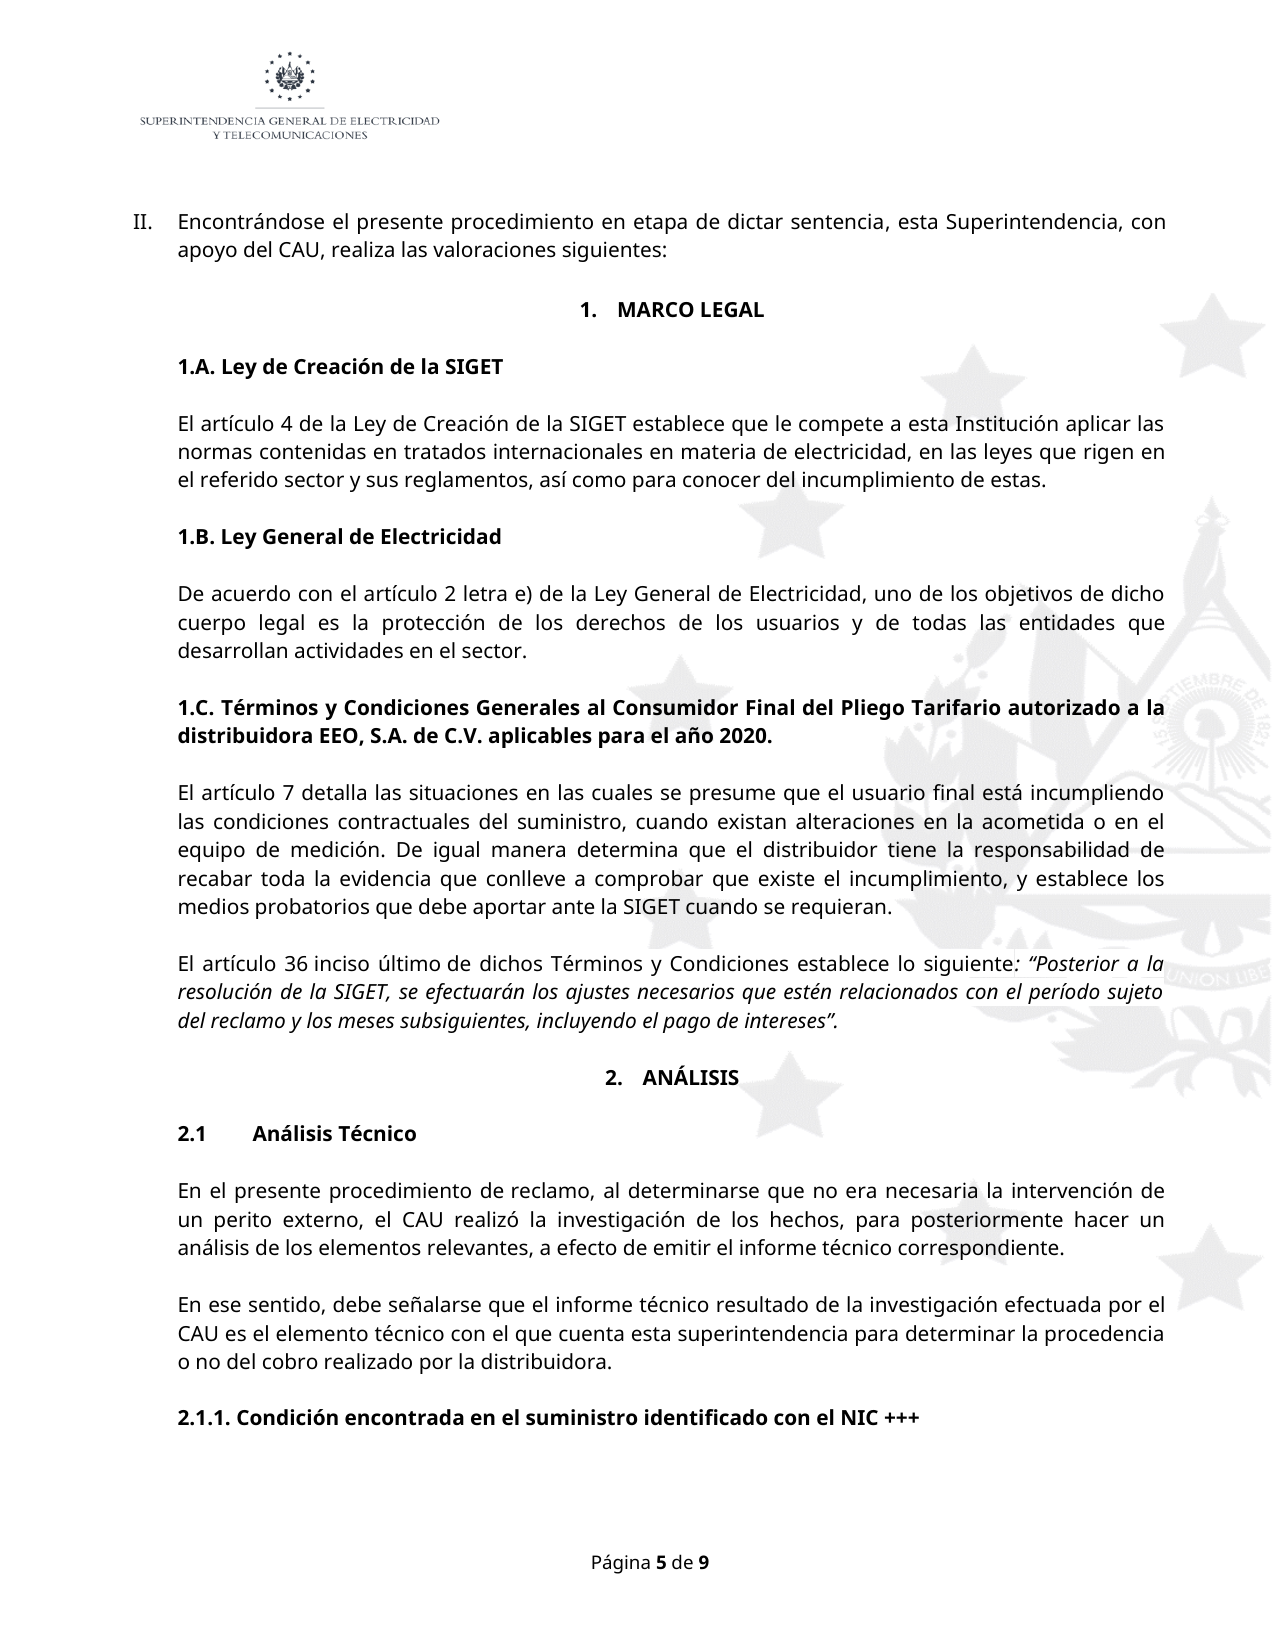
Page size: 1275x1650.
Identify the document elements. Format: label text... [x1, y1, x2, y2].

list ANÁLISIS [177, 1063, 1167, 1091]
text En el presente procedimiento de reclamo, al determinarse que no era necesaria la intervención de un perito externo, el CAU realizó la investigación de los hechos, para posteriormente hacer un análisis de los elementos relevantes, a efecto de emitir el informe técnico correspondiente. [177, 1176, 1167, 1262]
text El artículo 36 inciso último de dichos Términos y Condiciones establece lo siguiente: “Posterior a la resolución de la SIGET, se efectuarán los ajustes necesarios que estén relacionados con el período sujeto del reclamo y los meses subsiguientes, incluyendo el pago de intereses”. [177, 949, 1167, 1034]
text De acuerdo con el artículo 2 letra e) de la Ley General de Electricidad, uno de los objetivos de dicho cuerpo legal es la protección de los derechos de los usuarios y de todas las entidades que desarrollan actividades en el sector. [177, 579, 1167, 664]
list MARCO LEGAL [177, 295, 1167, 323]
picture [132, 44, 447, 146]
list Encontrándose el presente procedimiento en etapa de dictar sentencia, esta Superintendencia, con apoyo del CAU, realiza las valoraciones siguientes: [133, 207, 1167, 264]
text 1.B. Ley General de Electricidad [177, 522, 1167, 551]
text En ese sentido, debe señalarse que el informe técnico resultado de la investigación efectuada por el CAU es el elemento técnico con el que cuenta esta superintendencia para determinar la procedencia o no del cobro realizado por la distribuidora. [177, 1290, 1167, 1376]
text 1.A. Ley de Creación de la SIGET [133, 352, 1167, 380]
text 2.1.1. Condición encontrada en el suministro identificado con el NIC +++ [177, 1403, 1167, 1432]
text 1.C. Términos y Condiciones Generales al Consumidor Final del Pliego Tarifario autorizado a la distribuidora EEO, S.A. de C.V. aplicables para el año 2020. [177, 693, 1167, 750]
picture [5, 291, 1275, 1394]
text El artículo 4 de la Ley de Creación de la SIGET establece que le compete a esta Institución aplicar las normas contenidas en tratados internacionales en materia de electricidad, en las leyes que rigen en el referido sector y sus reglamentos, así como para conocer del incumplimiento de estas. [177, 409, 1167, 494]
text El artículo 7 detalla las situaciones en las cuales se presume que el usuario final está incumpliendo las condiciones contractuales del suministro, cuando existan alteraciones en la acometida o en el equipo de medición. De igual manera determina que el distribuidor tiene la responsabilidad de recabar toda la evidencia que conlleve a comprobar que existe el incumplimiento, y establece los medios probatorios que debe aportar ante la SIGET cuando se requieran. [177, 778, 1167, 921]
list Análisis Técnico [177, 1119, 1167, 1148]
